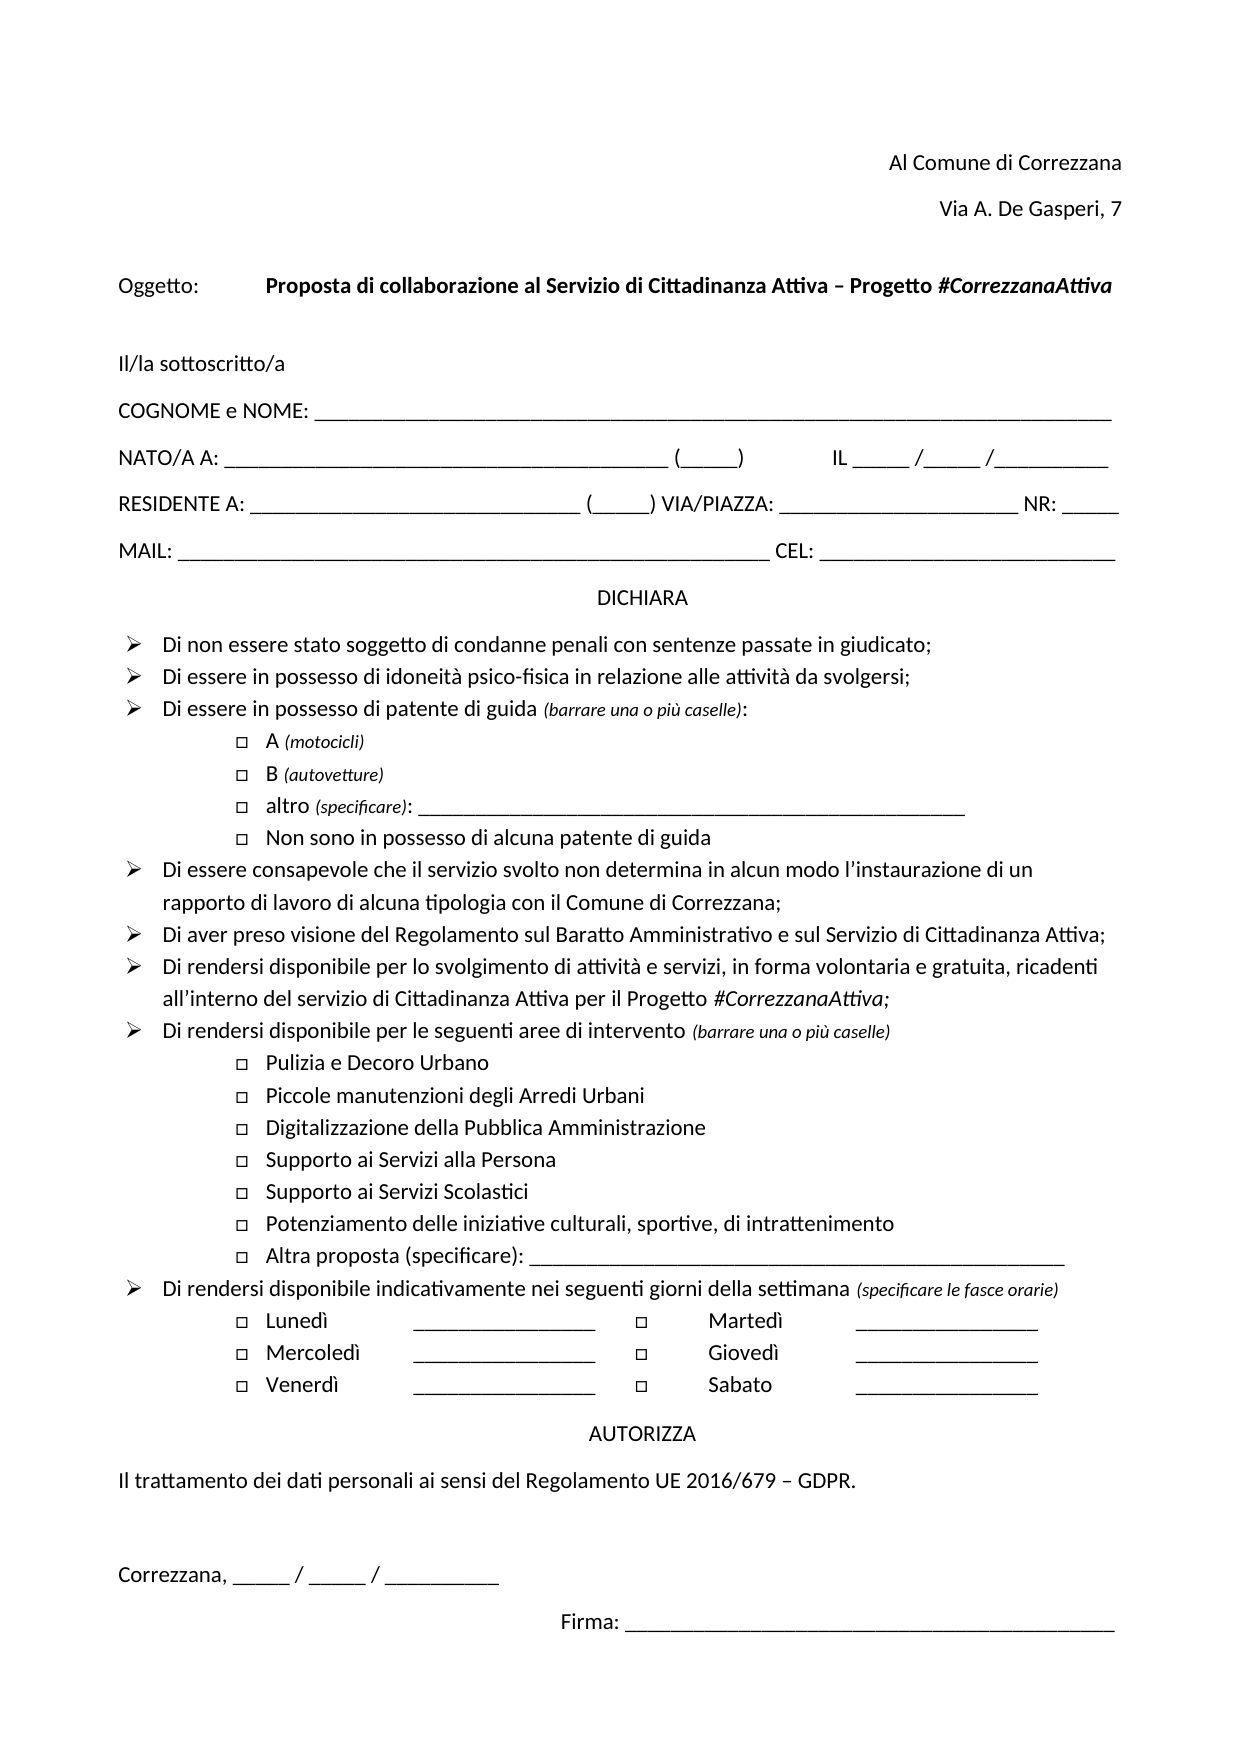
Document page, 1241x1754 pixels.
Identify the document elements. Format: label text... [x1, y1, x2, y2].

list Di non essere stato soggetto di condanne penali con sentenze passate in giudicato; [125, 630, 1122, 658]
list □ Altra proposta (specificare): _______________________________________________ [162, 1242, 1122, 1270]
list □ Piccole manutenzioni degli Arredi Urbani [162, 1081, 1122, 1109]
text COGNOME e NOME: ______________________________________________________________________ [118, 396, 1122, 424]
list □ Mercoledì ________________ □ Giovedì ________________ [162, 1338, 1122, 1366]
list □ B (autovetture) [162, 759, 1122, 787]
list □ Digitalizzazione della Pubblica Amministrazione [162, 1113, 1122, 1141]
list Di essere in possesso di idoneità psico-fisica in relazione alle attività da svolgersi; [125, 662, 1122, 690]
text DICHIARA [162, 583, 1122, 611]
list □ Potenziamento delle iniziative culturali, sportive, di intrattenimento [162, 1209, 1122, 1237]
text MAIL: ____________________________________________________ CEL: __________________________ [118, 536, 1122, 564]
text RESIDENTE A: _____________________________ (_____) VIA/PIAZZA: _____________________ NR: _____ [118, 489, 1122, 517]
list Di rendersi disponibile per lo svolgimento di attività e servizi, in forma volontaria e gratuita, ricadenti all’interno del servizio di Cittadinanza Attiva per il Progetto #CorrezzanaAttiva; [125, 952, 1122, 1012]
text AUTORIZZA [162, 1419, 1122, 1447]
list Di aver preso visione del Regolamento sul Baratto Amministrativo e sul Servizio di Cittadinanza Attiva; [125, 920, 1122, 948]
text NATO/A A: _______________________________________ (_____) IL _____ /_____ /__________ [118, 443, 1122, 471]
list Di rendersi disponibile per le seguenti aree di intervento (barrare una o più caselle) [125, 1016, 1122, 1044]
list □ Supporto ai Servizi Scolastici [162, 1177, 1122, 1205]
text Oggetto: Proposta di collaborazione al Servizio di Cittadinanza Attiva – Progetto #CorrezzanaAttiva [118, 272, 1122, 300]
list □ Supporto ai Servizi alla Persona [162, 1145, 1122, 1173]
list □ Non sono in possesso di alcuna patente di guida [162, 823, 1122, 851]
text Firma: ___________________________________________ [118, 1607, 1122, 1635]
list Di essere in possesso di patente di guida (barrare una o più caselle): [125, 694, 1122, 722]
text Il/la sottoscritto/a [118, 349, 1122, 377]
list □ Lunedì ________________ □ Martedì ________________ [162, 1306, 1122, 1334]
list Di essere consapevole che il servizio svolto non determina in alcun modo l’instaurazione di un rapporto di lavoro di alcuna tipologia con il Comune di Correzzana; [125, 855, 1122, 916]
text Correzzana, _____ / _____ / __________ [118, 1560, 1122, 1588]
list □ Pulizia e Decoro Urbano [162, 1048, 1122, 1077]
text Via A. De Gasperi, 7 [118, 194, 1122, 222]
list Di rendersi disponibile indicativamente nei seguenti giorni della settimana (specificare le fasce orarie) [125, 1274, 1122, 1302]
text Il trattamento dei dati personali ai sensi del Regolamento UE 2016/679 – GDPR. [118, 1466, 1122, 1494]
list □ A (motocicli) [162, 727, 1122, 755]
list □ altro (specificare): ________________________________________________ [162, 791, 1122, 819]
text Al Comune di Correzzana [118, 148, 1122, 176]
list □ Venerdì ________________ □ Sabato ________________ [162, 1370, 1122, 1398]
